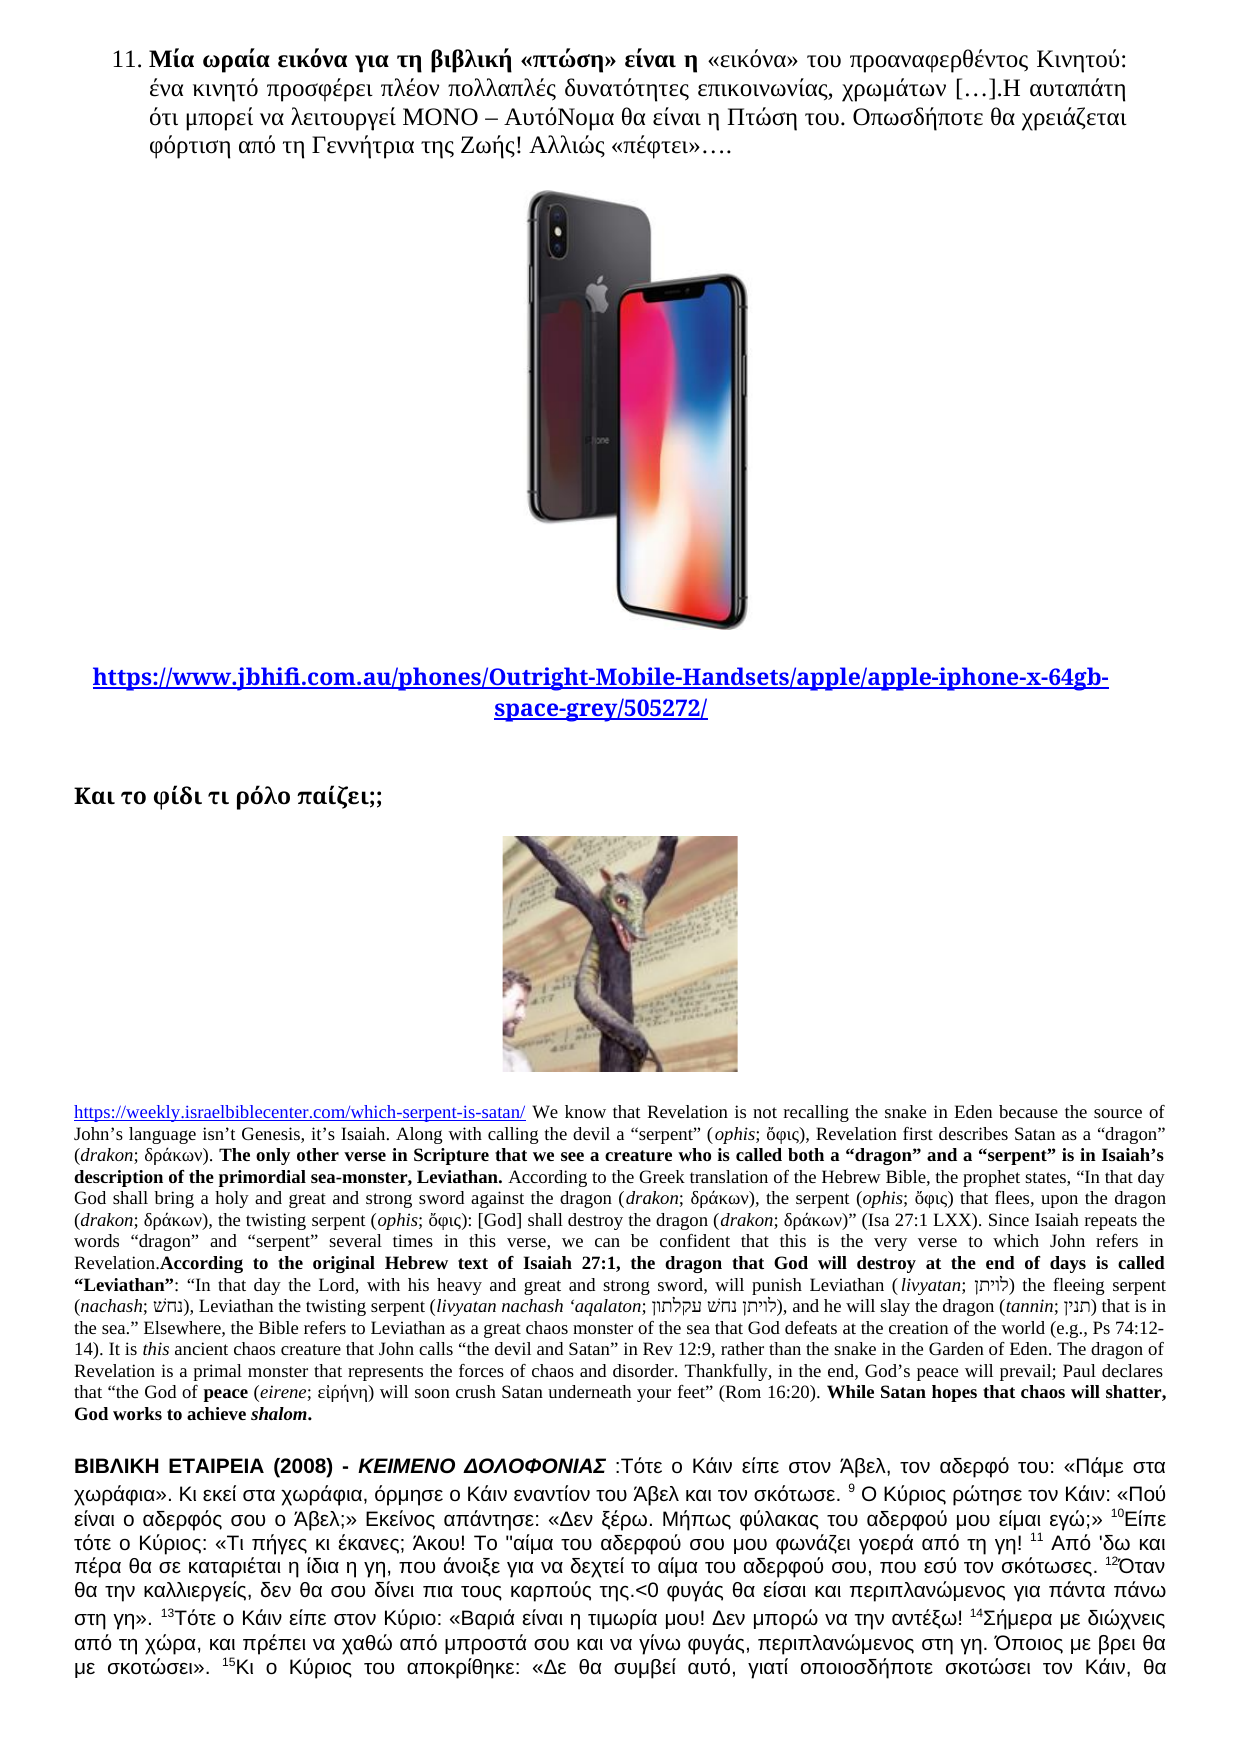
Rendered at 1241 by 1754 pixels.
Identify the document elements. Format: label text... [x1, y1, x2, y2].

text https://weekly.israelbiblecenter.com/which-serpent-is-satan/ We know that Revelation is not recalling the snake in Eden because the source of John’s language isn’t Genesis, it’s Isaiah. Along with calling the devil a “serpent” (ophis; ὄφις), Revelation first describes Satan as a “dragon” (drakon; δράκων). The only other verse in Scripture that we see a creature who is called both a “dragon” and a “serpent” is in Isaiah’s description of the primordial sea-monster, Leviathan. According to the Greek translation of the Hebrew Bible, the prophet states, “In that day God shall bring a holy and great and strong sword against the dragon (drakon; δράκων), the serpent (ophis; ὄφις) that flees, upon the dragon (drakon; δράκων), the twisting serpent (ophis; ὄφις): [God] shall destroy the dragon (drakon; δράκων)” (Isa 27:1 LXX). Since Isaiah repeats the words “dragon” and “serpent” several times in this verse, we can be confident that this is the very verse to which John refers in Revelation.According to the original Hebrew text of Isaiah 27:1, the dragon that God will destroy at the end of days is called “Leviathan”: “In that day the Lord, with his heavy and great and strong sword, will punish Leviathan (livyatan; לויתן) the fleeing serpent (nachash; נחשׁ), Leviathan the twisting serpent (livyatan nachash ‘aqalaton; לויתן נחשׁ עקלתון), and he will slay the dragon (tannin; תנין) that is in the sea.” Elsewhere, the Bible refers to Leviathan as a great chaos monster of the sea that God defeats at the creation of the world (e.g., Ps 74:12-14). It is this ancient chaos creature that John calls “the devil and Satan” in Rev 12:9, rather than the snake in the Garden of Eden. The dragon of Revelation is a primal monster that represents the forces of chaos and disorder. Thankfully, in the end, God’s peace will prevail; Paul declares that “the God of peace (eirene; εἰρήνη) will soon crush Satan underneath your feet” (Rom 16:20). While Satan hopes that chaos will shatter, God works to achieve shalom. [74, 1101, 1167, 1424]
picture [418, 190, 858, 630]
picture [502, 836, 738, 1072]
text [74, 1454, 1167, 1679]
text Και το φίδι τι ρόλο παίζει;; [74, 780, 1167, 811]
list Μία ωραία εικόνα για τη βιβλική «πτώση» είναι η «εικόνα» του προαναφερθέντος Κινητού: ένα κινητό προσφέρει πλέον πολλαπλές δυνατότητες επικοινωνίας, χρωμάτων […].Η αυταπάτη ότι μπορεί να λειτουργεί ΜΟΝΟ – ΑυτόΝομα θα είναι η Πτώση του. Οπωσδήποτε θα χρειάζεται φόρτιση από τη Γεννήτρια της Ζωής! Αλλιώς «πέφτει»…. [111, 44, 1128, 159]
text https://www.jbhifi.com.au/phones/Outright-Mobile-Handsets/apple/apple-iphone-x-64gb-space-grey/505272/ [74, 661, 1128, 723]
